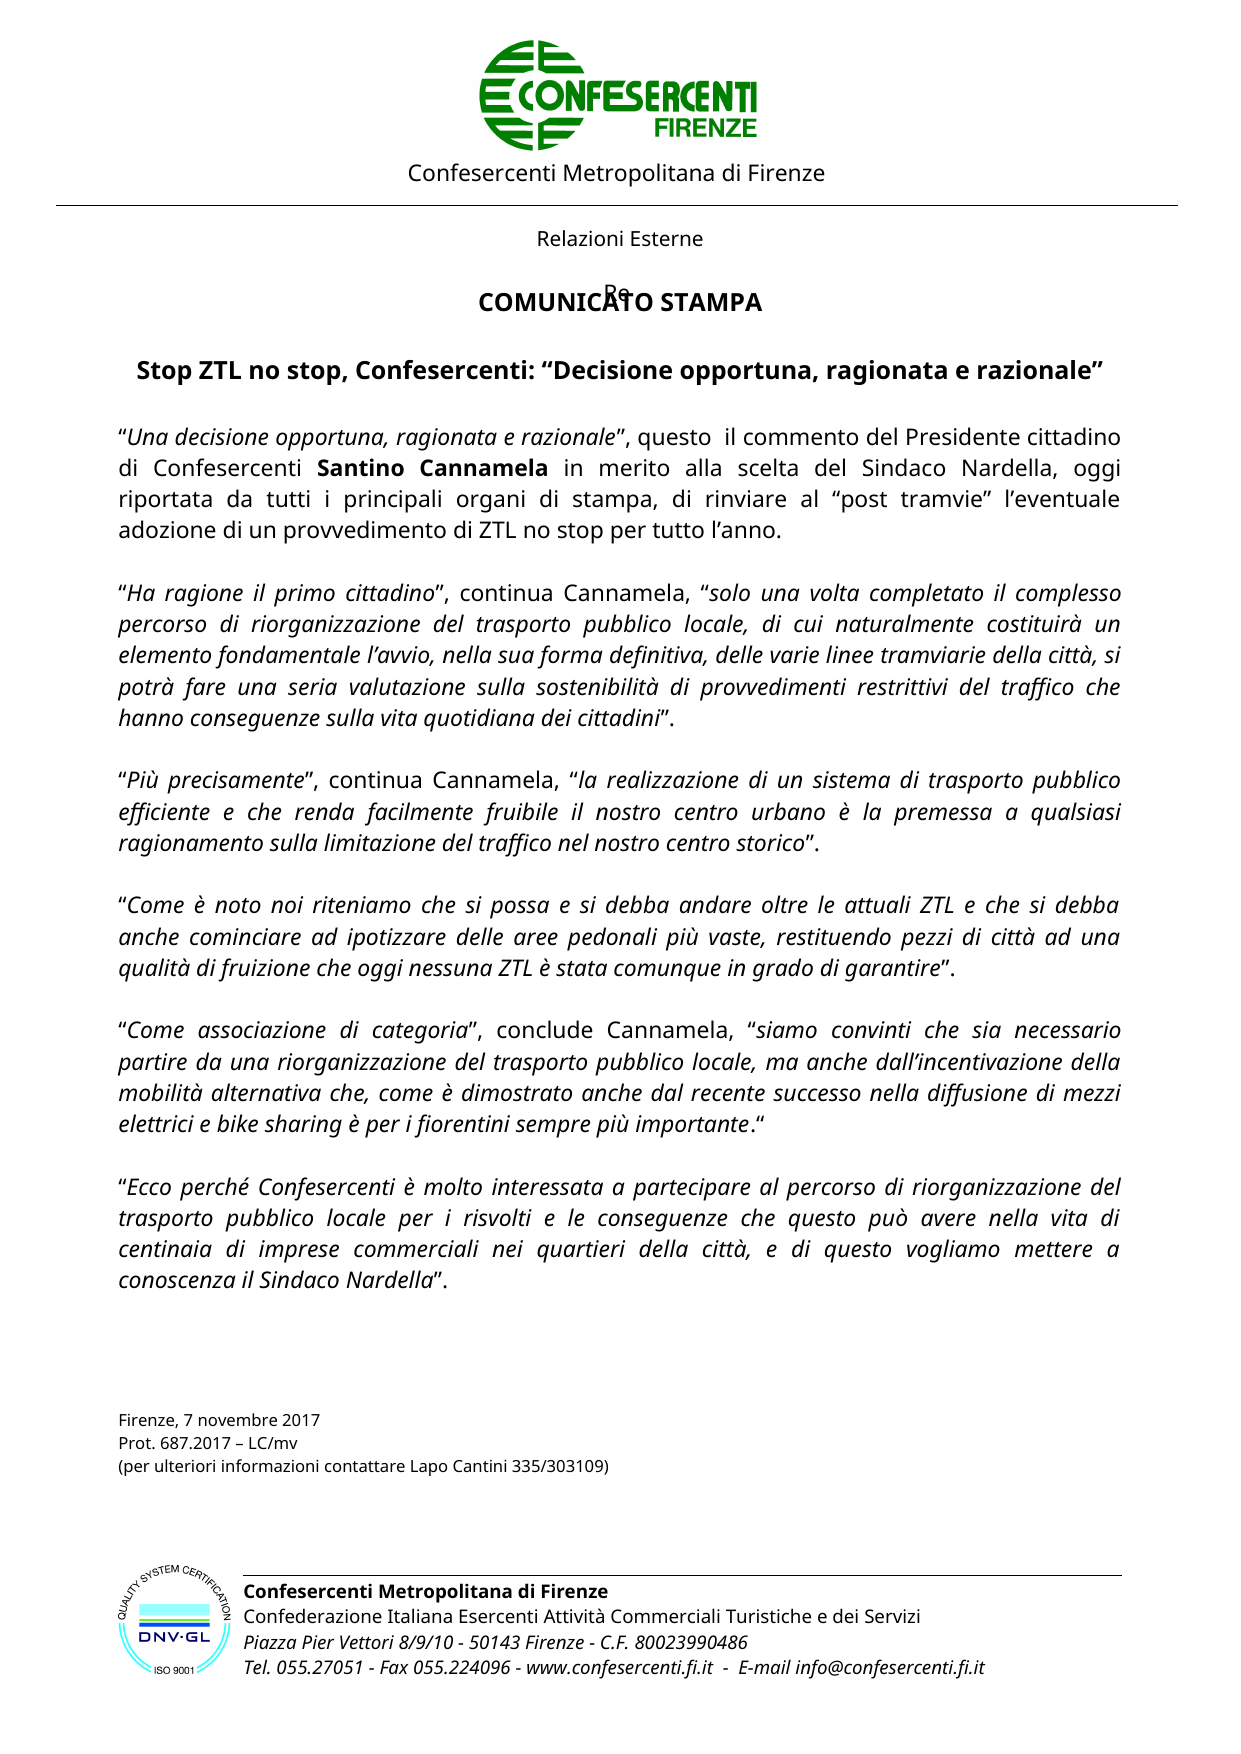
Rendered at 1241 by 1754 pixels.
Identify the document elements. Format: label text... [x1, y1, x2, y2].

text “Più precisamente”, continua Cannamela, “la realizzazione di un sistema di trasporto pubblico efficiente e che renda facilmente fruibile il nostro centro urbano è la premessa a qualsiasi ragionamento sulla limitazione del traffico nel nostro centro storico”. [118, 764, 1122, 858]
text “Una decisione opportuna, ragionata e razionale”, questo il commento del Presidente cittadino di Confesercenti Santino Cannamela in merito alla scelta del Sindaco Nardella, oggi riportata da tutti i principali organi di stampa, di rinviare al “post tramvie” l’eventuale adozione di un provvedimento di ZTL no stop per tutto l’anno. [118, 420, 1122, 545]
text Relazioni Esterne [118, 224, 1122, 253]
text “Ha ragione il primo cittadino”, continua Cannamela, “solo una volta completato il complesso percorso di riorganizzazione del trasporto pubblico locale, di cui naturalmente costituirà un elemento fondamentale l’avvio, nella sua forma definitiva, delle varie linee tramviarie della città, si potrà fare una seria valutazione sulla sostenibilità di provvedimenti restrittivi del traffico che hanno conseguenze sulla vita quotidiana dei cittadini”. [118, 577, 1122, 733]
text “Come è noto noi riteniamo che si possa e si debba andare oltre le attuali ZTL e che si debba anche cominciare ad ipotizzare delle aree pedonali più vaste, restituendo pezzi di città ad una qualità di fruizione che oggi nessuna ZTL è stata comunque in grado di garantire”. [118, 889, 1122, 983]
text COMUNICATO STAMPA [118, 284, 1122, 318]
picture [469, 36, 765, 158]
text “Ecco perché Confesercenti è molto interessata a partecipare al percorso di riorganizzazione del trasporto pubblico locale per i risvolti e le conseguenze che questo può avere nella vita di centinaia di imprese commerciali nei quartieri della città, e di questo vogliamo mettere a conoscenza il Sindaco Nardella”. [118, 1170, 1122, 1295]
text Firenze, 7 novembre 2017 [118, 1409, 1122, 1432]
text Stop ZTL no stop, Confesercenti: “Decisione opportuna, ragionata e razionale” [118, 352, 1122, 386]
picture [118, 1565, 231, 1674]
text (per ulteriori informazioni contattare Lapo Cantini 335/303109) [118, 1454, 1122, 1477]
text Prot. 687.2017 – LC/mv [118, 1432, 1122, 1454]
text “Come associazione di categoria”, conclude Cannamela, “siamo convinti che sia necessario partire da una riorganizzazione del trasporto pubblico locale, ma anche dall’incentivazione della mobilità alternativa che, come è dimostrato anche dal recente successo nella diffusione di mezzi elettrici e bike sharing è per i fiorentini sempre più importante.“ [118, 1014, 1122, 1139]
